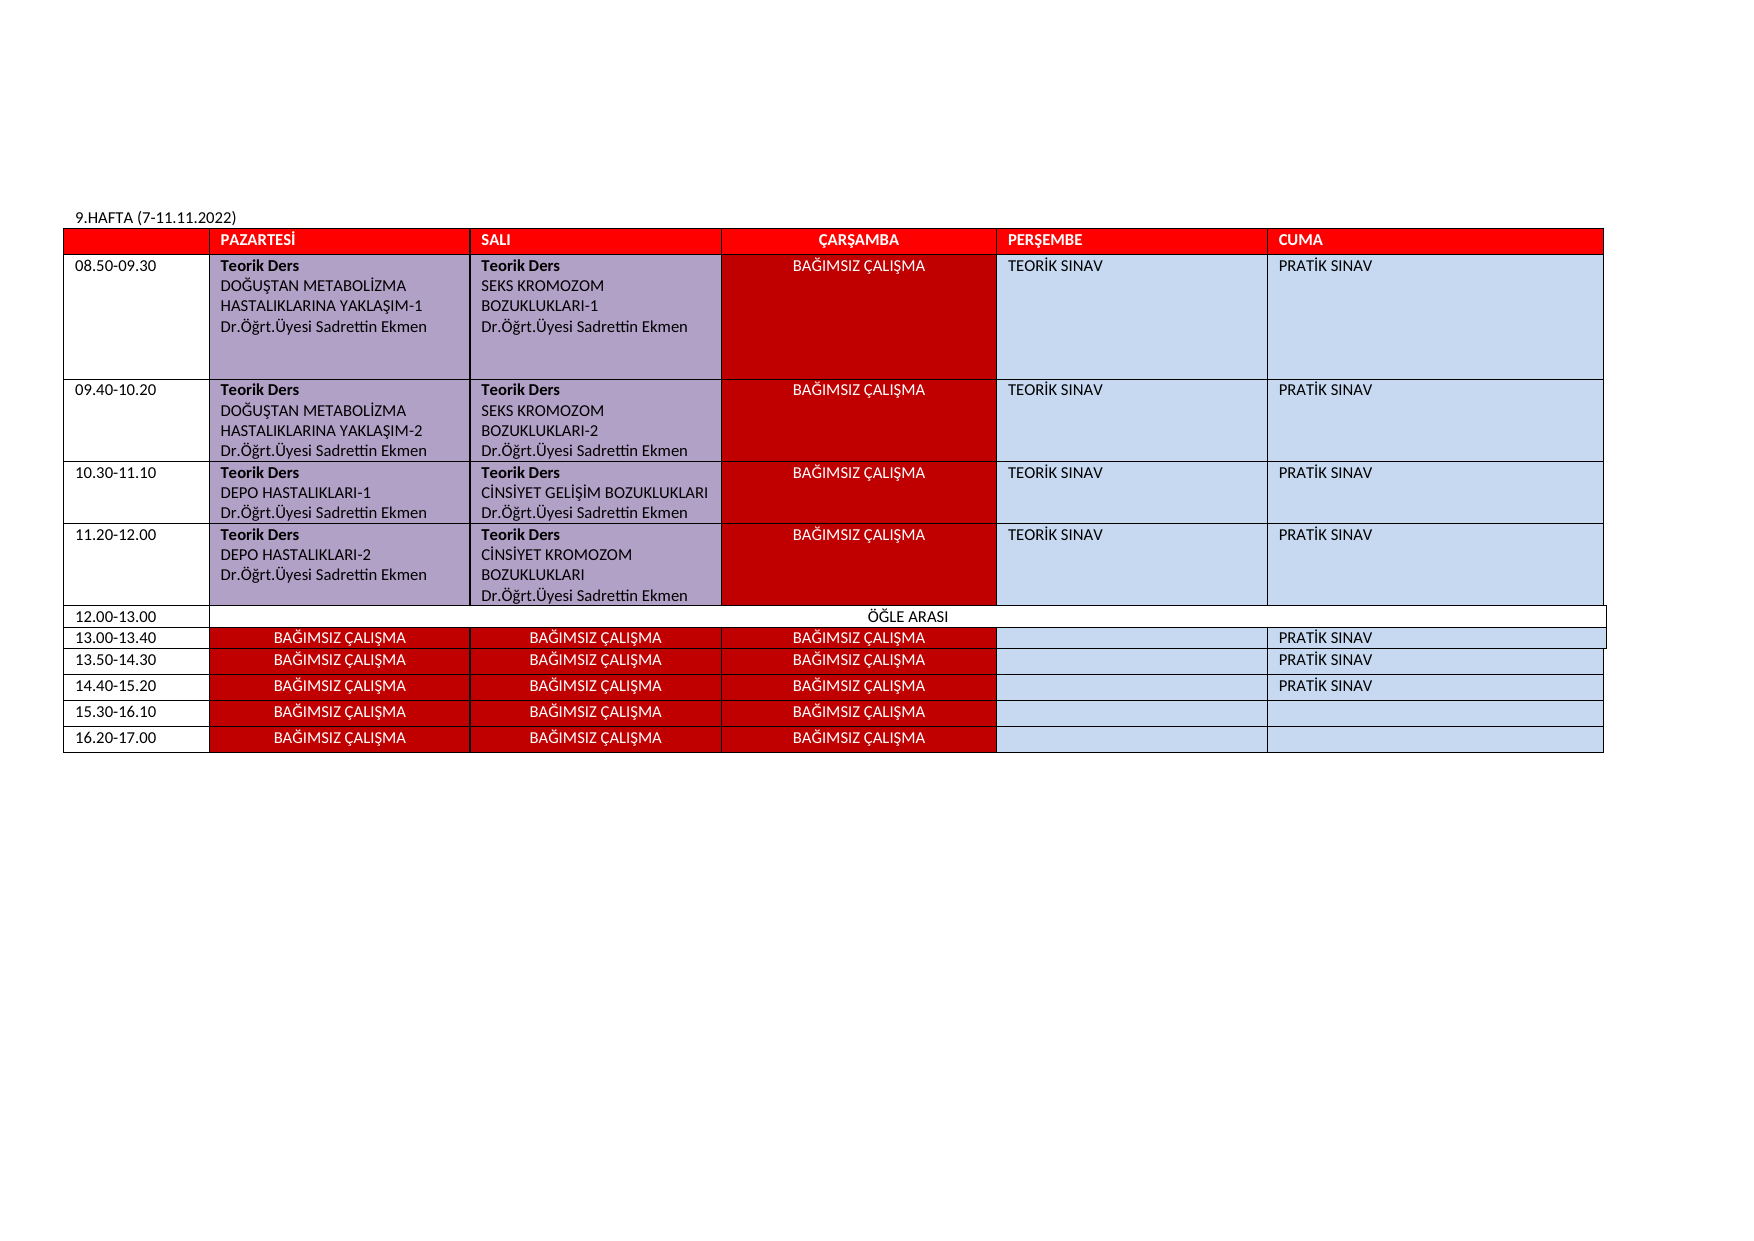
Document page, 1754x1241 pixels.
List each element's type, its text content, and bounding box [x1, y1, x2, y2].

table_header PERŞEMBE [997, 229, 1267, 254]
table_cell BAĞIMSIZ ÇALIŞMA [471, 628, 721, 648]
table_cell BAĞIMSIZ ÇALIŞMA [471, 649, 721, 674]
table_cell Teorik Ders SEKS KROMOZOM BOZUKLUKLARI-1 Dr.Öğrt.Üyesi Sadrettin Ekmen [471, 255, 721, 379]
table_cell TEORİK SINAV [997, 380, 1267, 461]
table_cell ÖĞLE ARASI [210, 606, 1606, 627]
table_cell BAĞIMSIZ ÇALIŞMA [722, 727, 996, 752]
table_cell Teorik Ders CİNSİYET GELİŞİM BOZUKLUKLARI Dr.Öğrt.Üyesi Sadrettin Ekmen [471, 462, 721, 523]
table_cell BAĞIMSIZ ÇALIŞMA [722, 701, 996, 726]
text 9.HAFTA (7-11.11.2022) [75, 207, 1679, 228]
table_header PAZARTESİ [210, 229, 469, 254]
table_header CUMA [1268, 229, 1603, 254]
table_cell 08.50-09.30 [64, 255, 209, 379]
table_cell BAĞIMSIZ ÇALIŞMA [722, 255, 996, 379]
table_cell Teorik Ders DOĞUŞTAN METABOLİZMA HASTALIKLARINA YAKLAŞIM-1 Dr.Öğrt.Üyesi Sadrettin Ekmen [210, 255, 469, 379]
table_cell PRATİK SINAV [1268, 628, 1606, 648]
table_cell [1268, 701, 1603, 726]
table_cell 11.20-12.00 [64, 524, 209, 605]
table_cell BAĞIMSIZ ÇALIŞMA [210, 649, 469, 674]
table_cell 10.30-11.10 [64, 462, 209, 523]
table_cell BAĞIMSIZ ÇALIŞMA [210, 675, 469, 700]
table_cell Teorik Ders SEKS KROMOZOM BOZUKLUKLARI-2 Dr.Öğrt.Üyesi Sadrettin Ekmen [471, 380, 721, 461]
table_cell BAĞIMSIZ ÇALIŞMA [722, 649, 996, 674]
table_cell Teorik Ders DOĞUŞTAN METABOLİZMA HASTALIKLARINA YAKLAŞIM-2 Dr.Öğrt.Üyesi Sadrettin Ekmen [210, 380, 469, 461]
table_cell BAĞIMSIZ ÇALIŞMA [471, 727, 721, 752]
table_cell PRATİK SINAV [1268, 380, 1603, 461]
table_cell 15.30-16.10 [64, 701, 209, 726]
table_cell BAĞIMSIZ ÇALIŞMA [722, 380, 996, 461]
table_cell [997, 675, 1267, 700]
table_cell BAĞIMSIZ ÇALIŞMA [722, 628, 996, 648]
table_cell BAĞIMSIZ ÇALIŞMA [722, 675, 996, 700]
table_cell [1268, 727, 1603, 752]
table_cell [997, 649, 1267, 674]
table_cell PRATİK SINAV [1268, 462, 1603, 523]
table_cell 13.50-14.30 [64, 649, 209, 674]
table_cell PRATİK SINAV [1268, 524, 1603, 605]
table_cell BAĞIMSIZ ÇALIŞMA [722, 524, 996, 605]
table_cell PRATİK SINAV [1268, 255, 1603, 379]
table_cell Teorik Ders DEPO HASTALIKLARI-1 Dr.Öğrt.Üyesi Sadrettin Ekmen [210, 462, 469, 523]
table_cell TEORİK SINAV [997, 524, 1267, 605]
table_cell [997, 628, 1267, 648]
table_cell BAĞIMSIZ ÇALIŞMA [471, 675, 721, 700]
table_header ÇARŞAMBA [722, 229, 996, 254]
table_cell 13.00-13.40 [64, 628, 209, 648]
table_cell Teorik Ders DEPO HASTALIKLARI-2 Dr.Öğrt.Üyesi Sadrettin Ekmen [210, 524, 469, 605]
table_cell 16.20-17.00 [64, 727, 209, 752]
table_cell BAĞIMSIZ ÇALIŞMA [471, 701, 721, 726]
table_cell 09.40-10.20 [64, 380, 209, 461]
table_cell 12.00-13.00 [64, 606, 209, 627]
table_cell BAĞIMSIZ ÇALIŞMA [210, 727, 469, 752]
table_cell Teorik Ders CİNSİYET KROMOZOM BOZUKLUKLARI Dr.Öğrt.Üyesi Sadrettin Ekmen [471, 524, 721, 605]
table_cell 14.40-15.20 [64, 675, 209, 700]
table_cell [997, 727, 1267, 752]
table_cell TEORİK SINAV [997, 462, 1267, 523]
table_cell TEORİK SINAV [997, 255, 1267, 379]
table_cell BAĞIMSIZ ÇALIŞMA [722, 462, 996, 523]
table_cell BAĞIMSIZ ÇALIŞMA [210, 628, 469, 648]
table_cell PRATİK SINAV [1268, 649, 1603, 674]
table_header [64, 229, 209, 254]
table_cell BAĞIMSIZ ÇALIŞMA [210, 701, 469, 726]
table_header SALI [471, 229, 721, 254]
table_cell PRATİK SINAV [1268, 675, 1603, 700]
table_cell [997, 701, 1267, 726]
